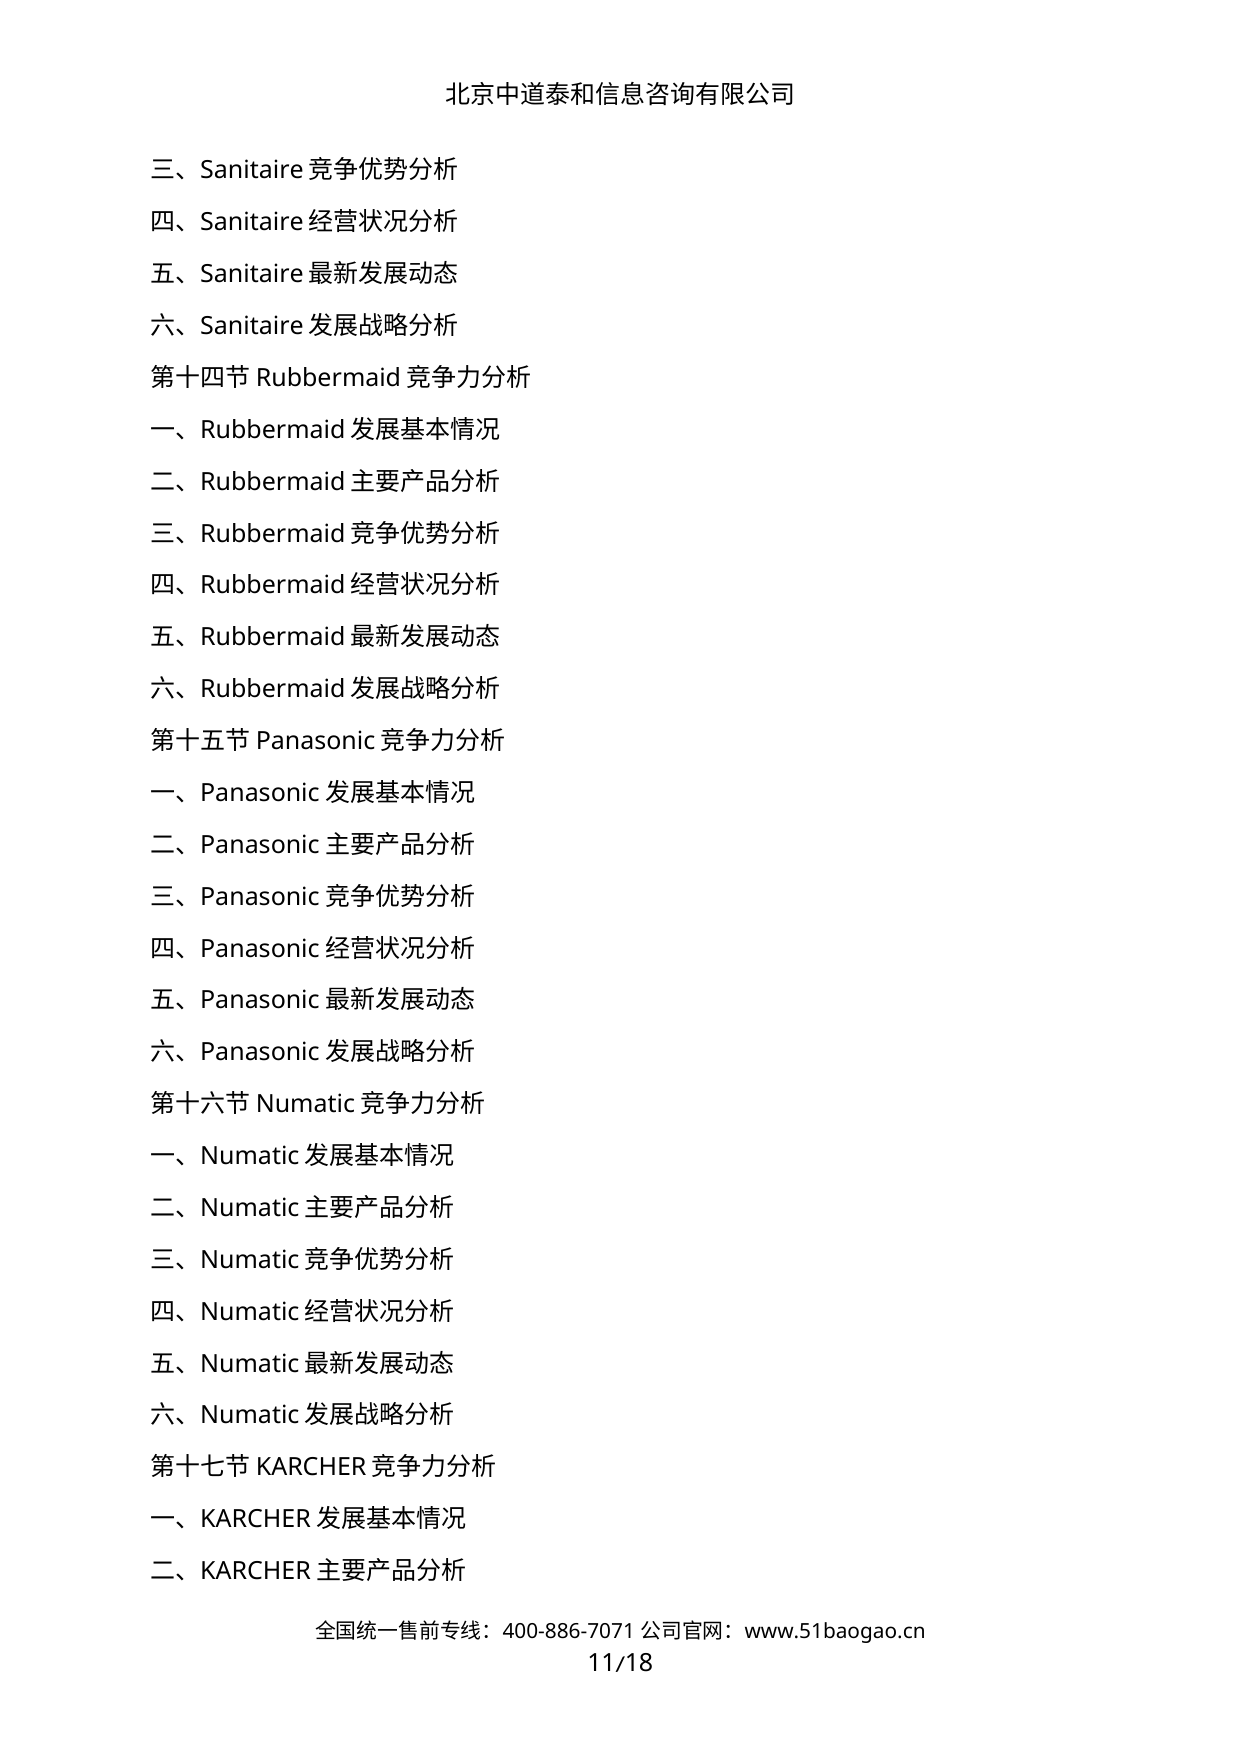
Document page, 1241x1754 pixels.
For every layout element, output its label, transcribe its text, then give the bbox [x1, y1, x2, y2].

text 一、Rubbermaid发展基本情况 [150, 409, 1090, 446]
text 二、Numatic主要产品分析 [150, 1187, 1090, 1224]
text 六、Sanitaire发展战略分析 [150, 306, 1090, 342]
text 四、Numatic经营状况分析 [150, 1291, 1090, 1327]
text 第十五节 Panasonic竞争力分析 [150, 721, 1090, 757]
text 三、Panasonic竞争优势分析 [150, 876, 1090, 912]
text 一、Panasonic发展基本情况 [150, 772, 1090, 809]
text 四、Rubbermaid经营状况分析 [150, 565, 1090, 601]
text 五、Numatic最新发展动态 [150, 1343, 1090, 1379]
text 二、Panasonic主要产品分析 [150, 824, 1090, 861]
text 六、Panasonic发展战略分析 [150, 1032, 1090, 1068]
text 五、Sanitaire最新发展动态 [150, 254, 1090, 290]
text 三、Numatic竞争优势分析 [150, 1239, 1090, 1276]
text 四、Sanitaire经营状况分析 [150, 202, 1090, 238]
text 一、Numatic发展基本情况 [150, 1136, 1090, 1172]
text 六、Rubbermaid发展战略分析 [150, 669, 1090, 705]
text 六、Numatic发展战略分析 [150, 1395, 1090, 1431]
text 三、Sanitaire竞争优势分析 [150, 150, 1090, 186]
text 五、Rubbermaid最新发展动态 [150, 617, 1090, 653]
text 第十七节 KARCHER竞争力分析 [150, 1447, 1090, 1483]
text 四、Panasonic经营状况分析 [150, 928, 1090, 964]
text 二、Rubbermaid主要产品分析 [150, 461, 1090, 497]
text 二、KARCHER主要产品分析 [150, 1551, 1090, 1587]
text 第十六节 Numatic竞争力分析 [150, 1084, 1090, 1120]
text 一、KARCHER发展基本情况 [150, 1499, 1090, 1535]
text 五、Panasonic最新发展动态 [150, 980, 1090, 1016]
text 第十四节 Rubbermaid竞争力分析 [150, 357, 1090, 394]
text 三、Rubbermaid竞争优势分析 [150, 513, 1090, 549]
